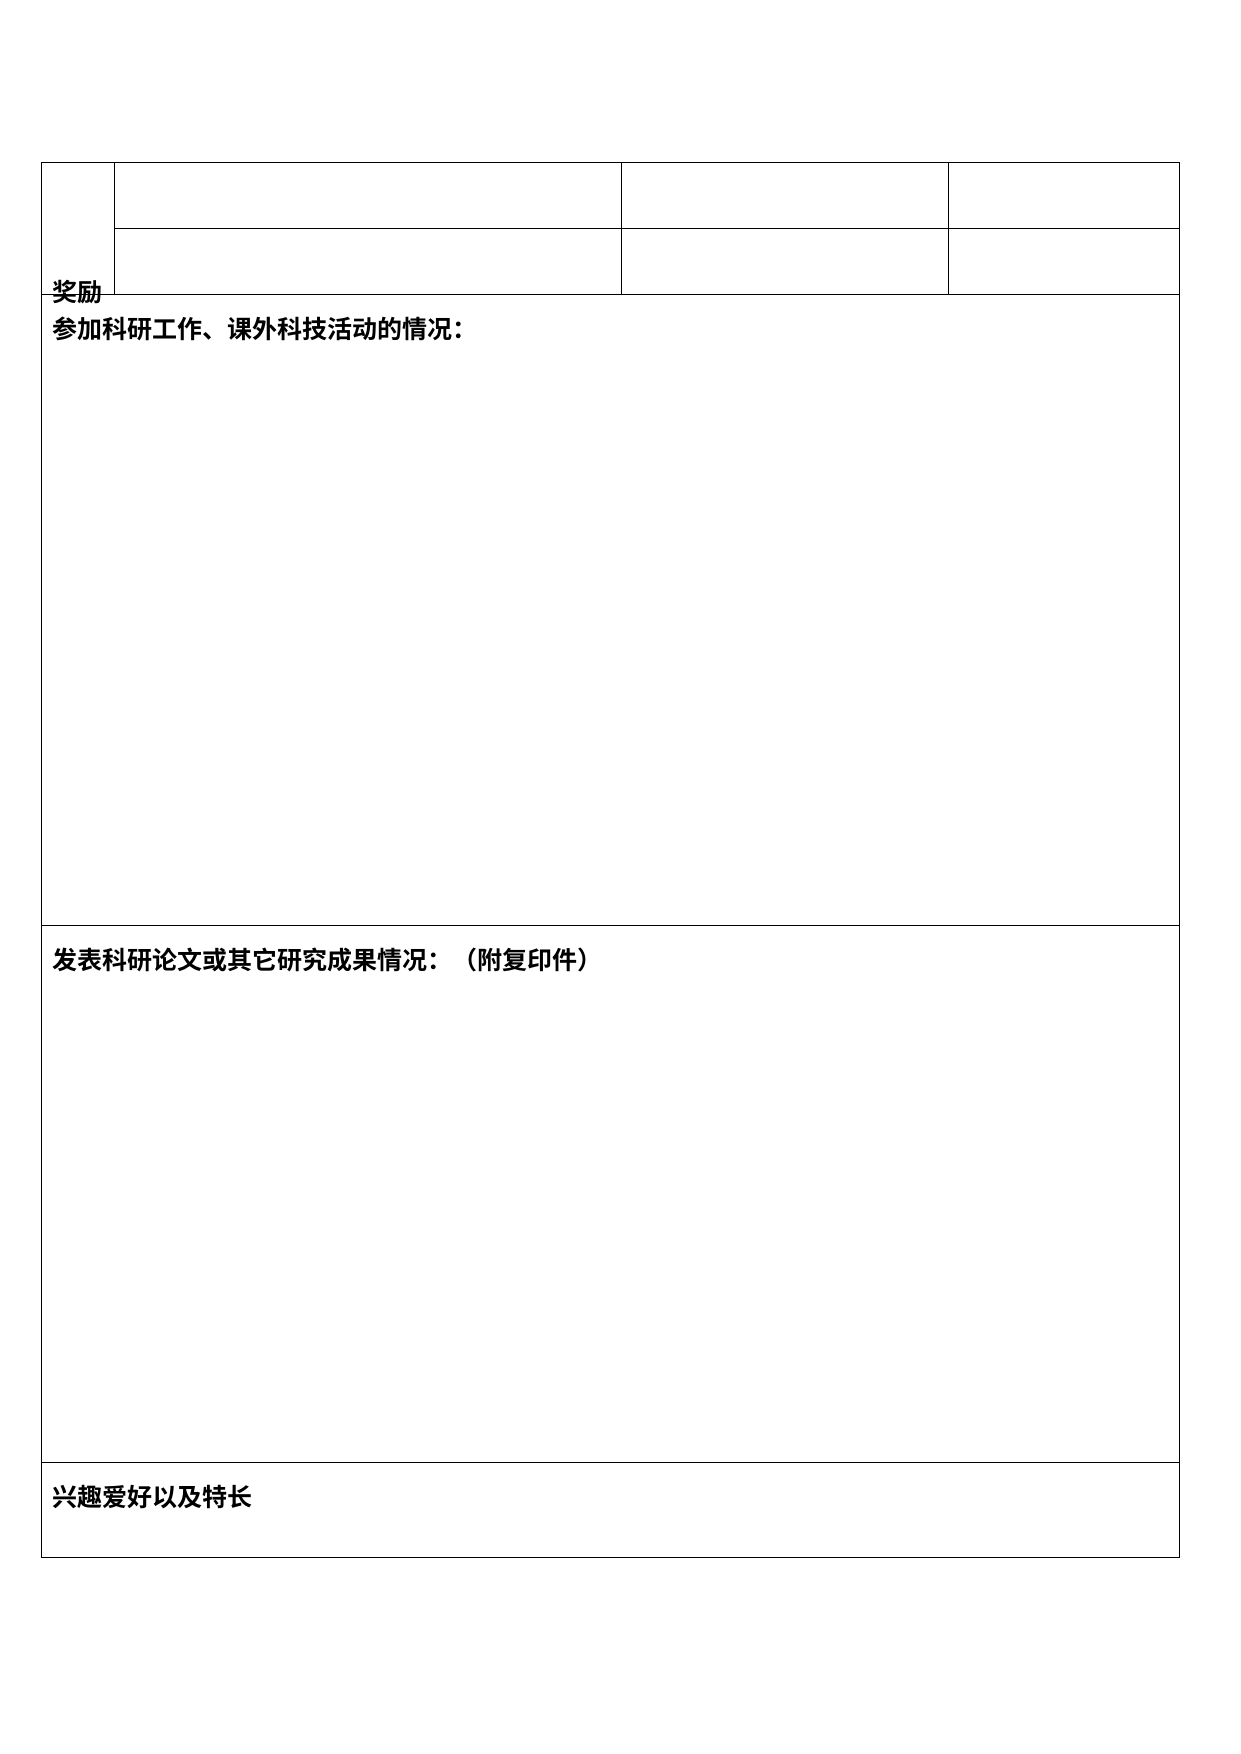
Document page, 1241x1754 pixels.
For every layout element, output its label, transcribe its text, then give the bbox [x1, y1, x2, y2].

table_cell [949, 229, 1179, 294]
table_cell 兴趣爱好以及特长 [42, 1463, 1179, 1557]
table_cell [115, 229, 621, 294]
table_cell 发表科研论文或其它研究成果情况：（附复印件） [42, 926, 1179, 1462]
table_cell [622, 163, 948, 228]
table_cell [622, 229, 948, 294]
table_cell [949, 163, 1179, 228]
table_cell [115, 163, 621, 228]
table_cell 参加科研工作、课外科技活动的情况： [42, 295, 1179, 925]
